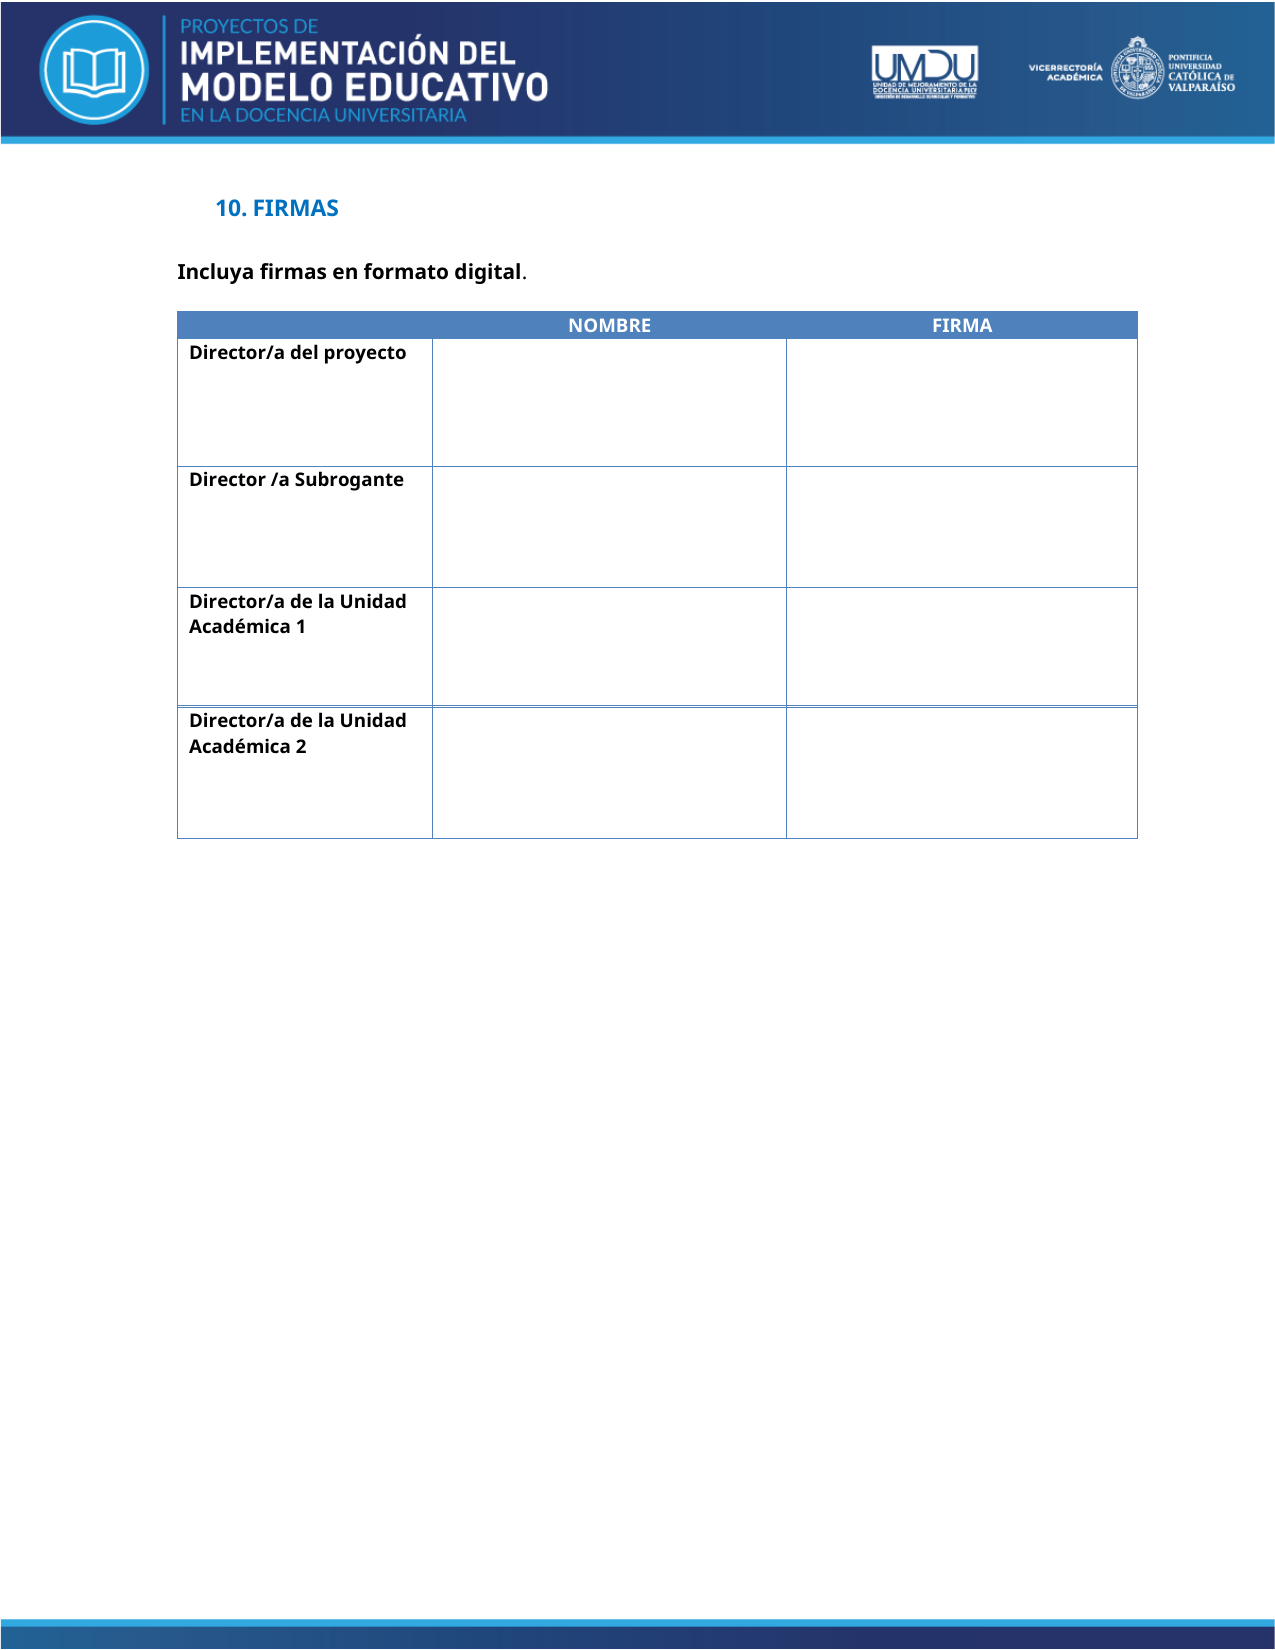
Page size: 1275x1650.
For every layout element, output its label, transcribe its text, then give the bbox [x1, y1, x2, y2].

table_cell [433, 339, 786, 466]
subtitle FIRMAS [215, 191, 1098, 223]
table_cell Director /a Subrogante [178, 467, 432, 587]
text Incluya firmas en formato digital. [177, 257, 1098, 286]
table_cell [433, 467, 786, 587]
table_header [178, 313, 432, 338]
table_cell [433, 708, 786, 838]
table_cell [787, 708, 1137, 838]
table_cell Director/a de la Unidad Académica 1 [178, 588, 432, 704]
picture [0, 2, 1275, 1649]
table_cell [787, 588, 1137, 704]
table_cell [787, 467, 1137, 587]
table_cell [433, 588, 786, 704]
table_header FIRMA [787, 313, 1137, 338]
table_cell Director/a de la Unidad Académica 2 [178, 708, 432, 838]
table_cell Director/a del proyecto [178, 339, 432, 466]
table_header NOMBRE [433, 313, 786, 338]
table_cell [787, 339, 1137, 466]
